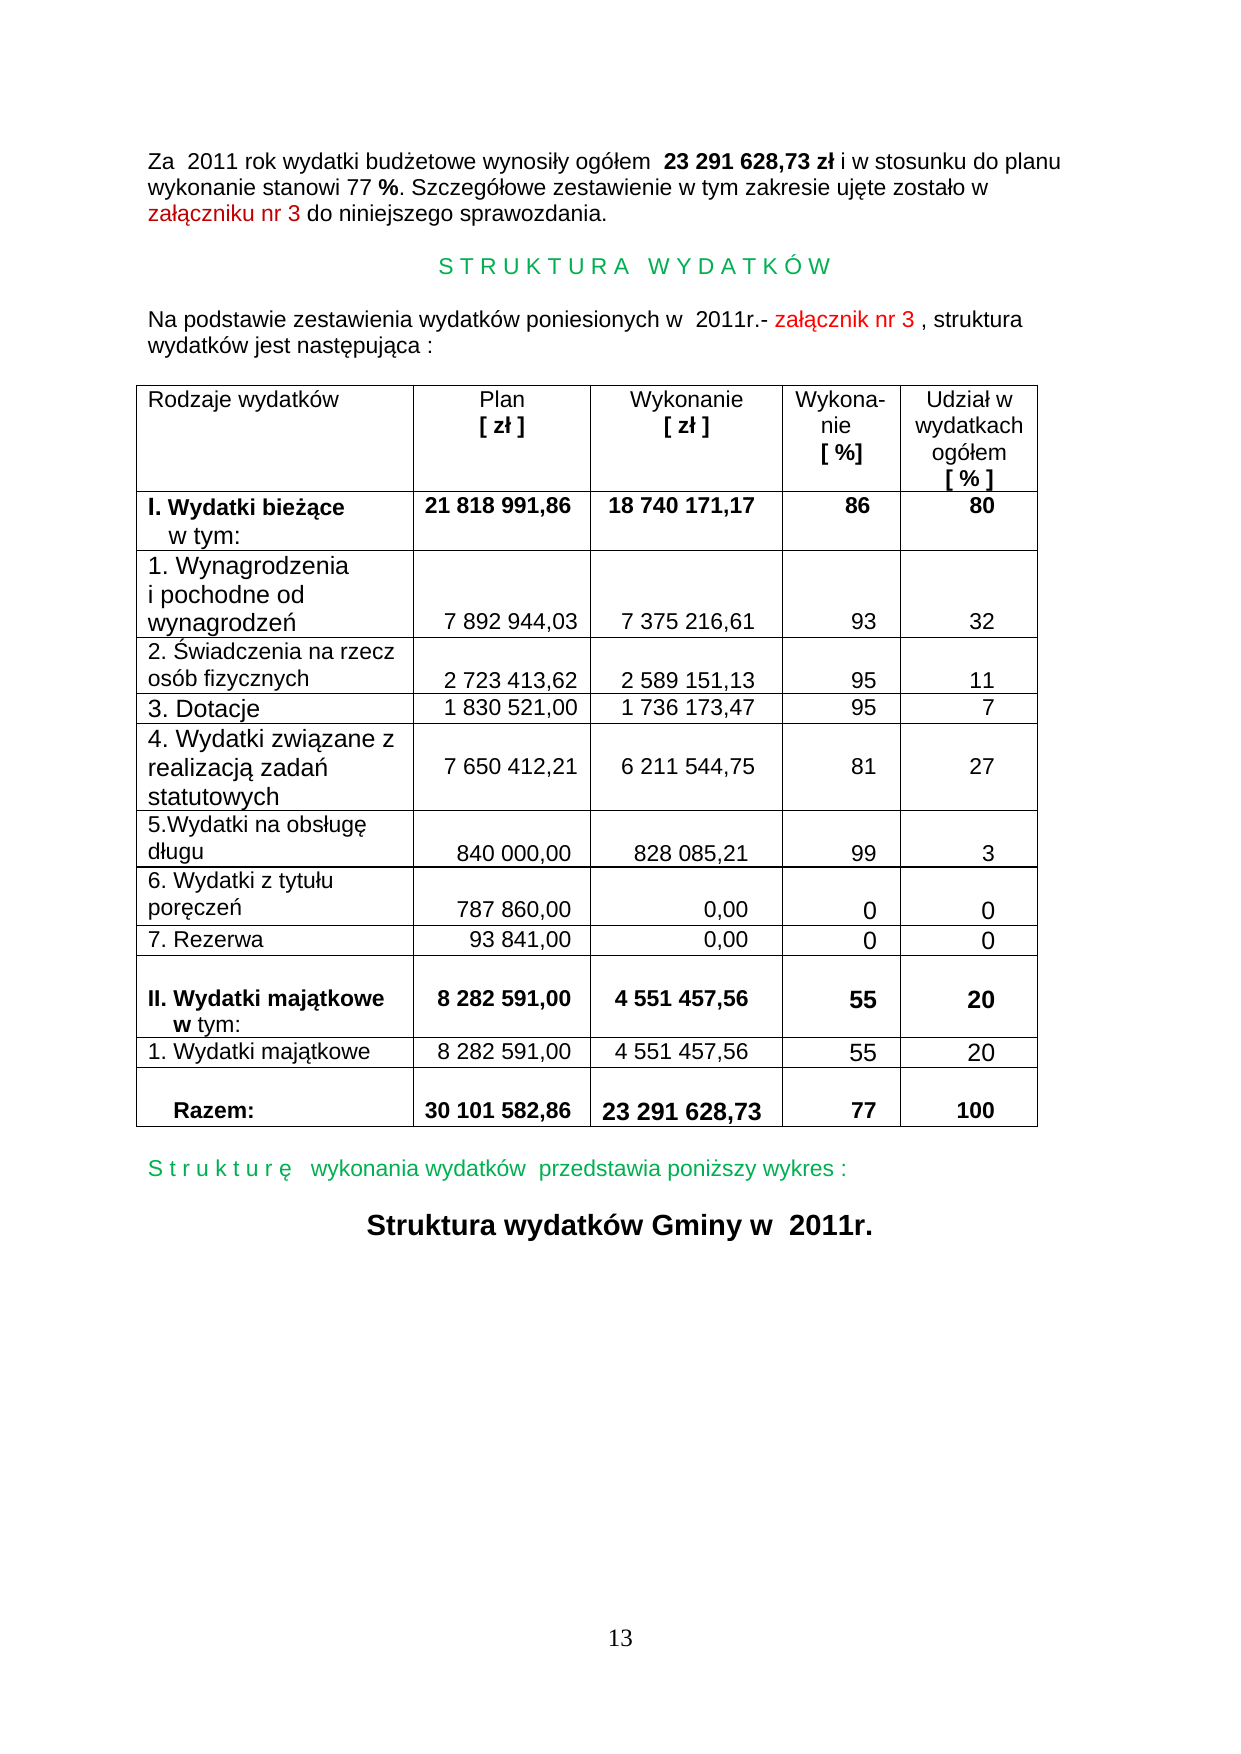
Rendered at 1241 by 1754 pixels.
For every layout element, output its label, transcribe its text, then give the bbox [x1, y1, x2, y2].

table_cell 1 830 521,00 [414, 694, 590, 723]
table_cell 4 551 457,56 [591, 1038, 782, 1067]
table_cell 828 085,21 [591, 811, 782, 866]
table_header Plan [ zł ] [414, 386, 590, 491]
text S T R U K T U R A W Y D A T K Ó W [221, 253, 1093, 279]
table_cell 6 211 544,75 [591, 724, 782, 810]
table_cell 2. Świadczenia na rzecz osób fizycznych [137, 638, 413, 693]
table_cell 1. Wydatki majątkowe [137, 1038, 413, 1067]
table_cell Razem: [137, 1068, 413, 1126]
table_cell 32 [901, 551, 1037, 637]
table_cell 99 [783, 811, 900, 866]
table_cell 787 860,00 [414, 868, 590, 925]
text S t r u k t u r ę wykonania wydatków przedstawia poniższy wykres : [148, 1155, 1093, 1182]
table_cell 7. Rezerwa [137, 926, 413, 955]
table_cell 80 [901, 492, 1037, 550]
table_header Wykona- nie [ %] [783, 386, 900, 491]
table_cell 20 [901, 1038, 1037, 1067]
table_cell 86 [783, 492, 900, 550]
table_cell 3 [901, 811, 1037, 866]
table_cell 20 [901, 956, 1037, 1037]
text Za 2011 rok wydatki budżetowe wynosiły ogółem 23 291 628,73 zł i w stosunku do planu wykonanie stanowi 77 %. Szczegółowe zestawienie w tym zakresie ujęte zostało w załączniku nr 3 do niniejszego sprawozdania. [148, 148, 1093, 227]
table_cell 30 101 582,86 [414, 1068, 590, 1126]
table_cell 8 282 591,00 [414, 1038, 590, 1067]
table_cell 95 [783, 638, 900, 693]
table_cell 1 736 173,47 [591, 694, 782, 723]
table_cell 6. Wydatki z tytułu poręczeń [137, 868, 413, 925]
table_cell 81 [783, 724, 900, 810]
table_cell 21 818 991,86 [414, 492, 590, 550]
table_header Udział w wydatkach ogółem [ % ] [901, 386, 1037, 491]
table_cell 18 740 171,17 [591, 492, 782, 550]
table_cell 3. Dotacje [137, 694, 413, 723]
table_cell 11 [901, 638, 1037, 693]
table_cell 55 [783, 1038, 900, 1067]
table_cell 0,00 [591, 868, 782, 925]
table_cell 8 282 591,00 [414, 956, 590, 1037]
table_cell 7 892 944,03 [414, 551, 590, 637]
table_cell 0,00 [591, 926, 782, 955]
table_cell 93 841,00 [414, 926, 590, 955]
text Na podstawie zestawienia wydatków poniesionych w 2011r.- załącznik nr 3 , struktura wydatków jest następująca : [148, 306, 1093, 358]
table_cell 27 [901, 724, 1037, 810]
table_cell 4 551 457,56 [591, 956, 782, 1037]
table_cell 7 650 412,21 [414, 724, 590, 810]
table_cell 0 [783, 926, 900, 955]
table_cell 1. Wynagrodzenia i pochodne od wynagrodzeń [137, 551, 413, 637]
table_cell 0 [783, 868, 900, 925]
table_cell 55 [783, 956, 900, 1037]
table_cell 7 375 216,61 [591, 551, 782, 637]
table_cell 2 589 151,13 [591, 638, 782, 693]
table_cell 0 [901, 926, 1037, 955]
table_header Wykonanie [ zł ] [591, 386, 782, 491]
table_cell 2 723 413,62 [414, 638, 590, 693]
table_cell 4. Wydatki związane z realizacją zadań statutowych [137, 724, 413, 810]
table_cell II. Wydatki majątkowe w tym: [137, 956, 413, 1037]
table_cell I. Wydatki bieżące w tym: [137, 492, 413, 550]
table_cell 95 [783, 694, 900, 723]
text Struktura wydatków Gminy w 2011r. [148, 1208, 1093, 1242]
table_cell 0 [901, 868, 1037, 925]
table_cell 5.Wydatki na obsługę długu [137, 811, 413, 866]
table_header Rodzaje wydatków [137, 386, 413, 491]
table_cell 7 [901, 694, 1037, 723]
table_cell 23 291 628,73 [591, 1068, 782, 1126]
table_cell 840 000,00 [414, 811, 590, 866]
table_cell 77 [783, 1068, 900, 1126]
table_cell 100 [901, 1068, 1037, 1126]
table_cell 93 [783, 551, 900, 637]
